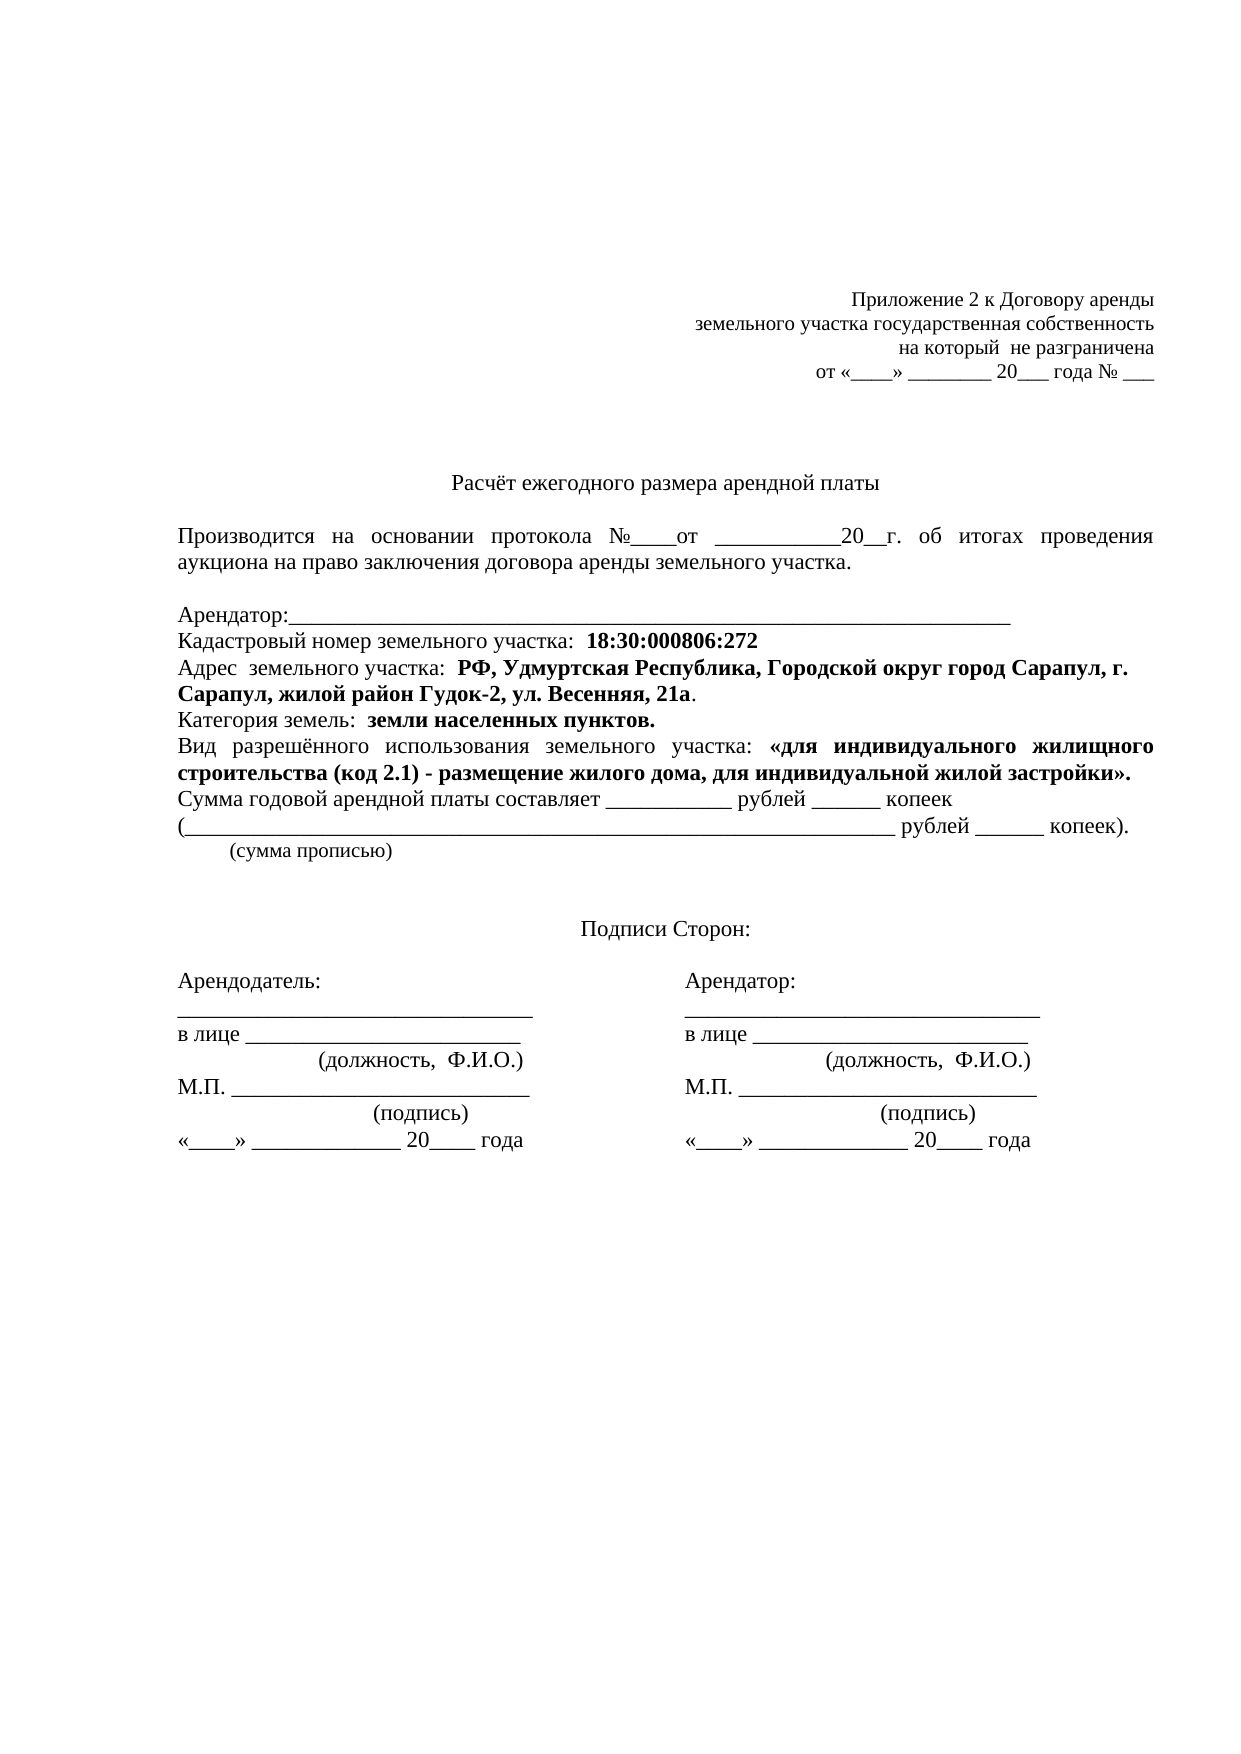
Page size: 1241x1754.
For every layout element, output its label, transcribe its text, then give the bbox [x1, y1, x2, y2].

table_cell (должность, Ф.И.О.) [673, 1047, 1181, 1073]
table_cell (должность, Ф.И.О.) [166, 1047, 673, 1073]
text Категория земель: земли населенных пунктов. [177, 706, 1154, 733]
table_cell _______________________________ [673, 994, 1181, 1020]
text Арендатор:_______________________________________________________________ [177, 601, 1154, 627]
text Производится на основании протокола №____от ___________20__г. об итогах проведения аукциона на право заключения договора аренды земельного участка. [177, 522, 1154, 574]
table_cell _______________________________ [166, 994, 673, 1020]
table_header Арендодатель: [166, 968, 673, 994]
table_cell в лице ________________________ [673, 1020, 1181, 1047]
text Подписи Сторон: [177, 915, 1154, 941]
table_cell (подпись) [673, 1099, 1181, 1126]
text земельного участка государственная собственность [679, 311, 1154, 335]
text (сумма прописью) [177, 838, 1154, 862]
table_cell (подпись) [166, 1099, 673, 1126]
text Сумма годовой арендной платы составляет ___________ рублей ______ копеек [177, 785, 1154, 812]
table_header Арендатор: [673, 968, 1181, 994]
text Адрес земельного участка: РФ, Удмуртская Республика, Городской округ город Сарапул, г. Сарапул, жилой район Гудок-2, ул. Весенняя, 21а. [177, 653, 1154, 706]
text от «____» ________ 20___ года № ___ [679, 359, 1154, 383]
table_cell в лице ________________________ [166, 1020, 673, 1047]
text Вид разрешённого использования земельного участка: «для индивидуального жилищного строительства (код 2.1) - размещение жилого дома, для индивидуальной жилой застройки». [177, 733, 1154, 785]
text Кадастровый номер земельного участка: 18:30:000806:272 [177, 627, 1154, 653]
text Расчёт ежегодного размера арендной платы [177, 469, 1154, 495]
table_cell М.П. __________________________ [166, 1073, 673, 1099]
table_cell М.П. __________________________ [673, 1073, 1181, 1099]
text Приложение 2 к Договору аренды [679, 287, 1154, 311]
text на который не разграничена [679, 335, 1154, 359]
table_cell «____» _____________ 20____ года [166, 1126, 673, 1152]
table_cell «____» _____________ 20____ года [673, 1126, 1181, 1152]
text (______________________________________________________________ рублей ______ копеек). [177, 812, 1154, 838]
